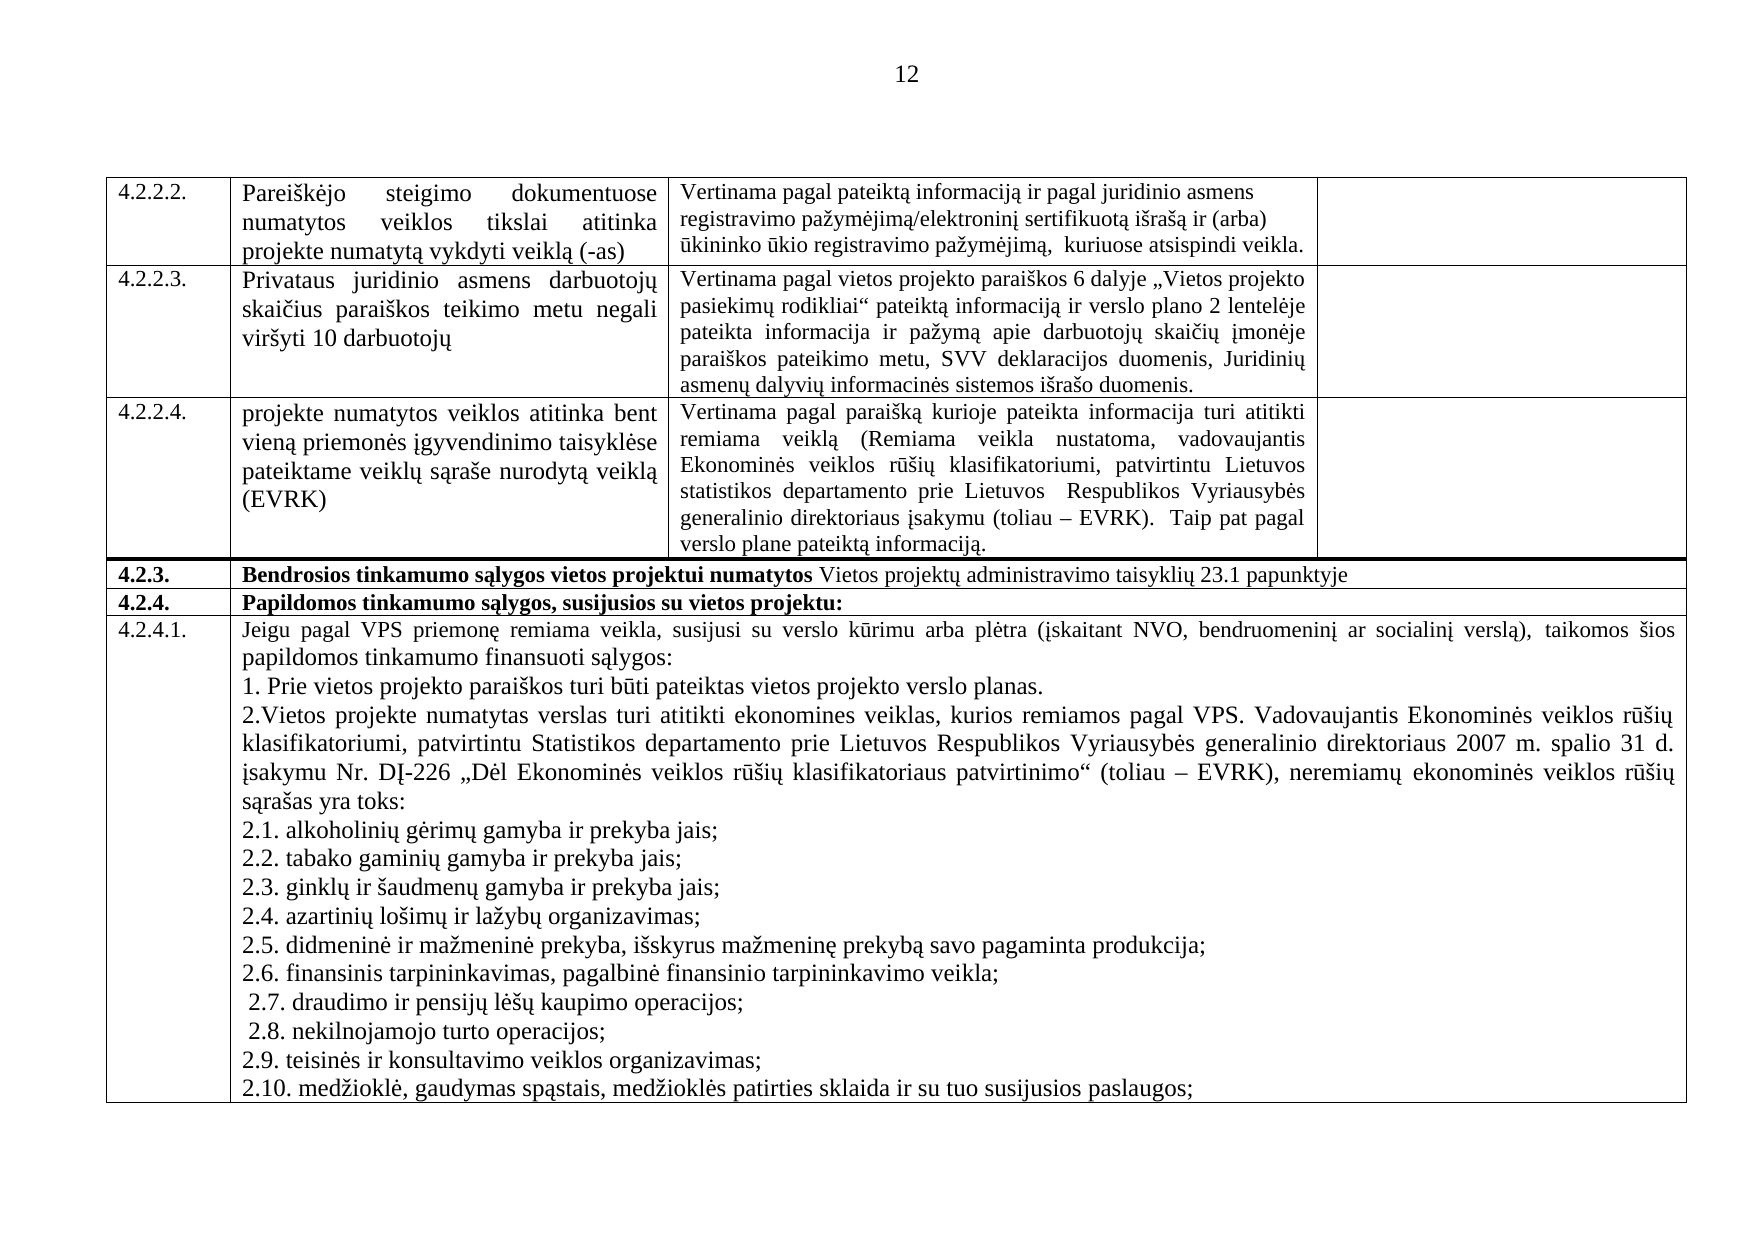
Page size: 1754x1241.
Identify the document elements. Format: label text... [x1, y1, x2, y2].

table_cell [1318, 178, 1686, 264]
table_cell 4.2.2.4. [107, 398, 230, 556]
table_cell Vertinama pagal pateiktą informaciją ir pagal juridinio asmens registravimo pažymėjimą/elektroninį sertifikuotą išrašą ir (arba) ūkininko ūkio registravimo pažymėjimą, kuriuose atsispindi veikla. [669, 178, 1317, 264]
table_cell 4.2.2.3. [107, 266, 230, 397]
table_cell 4.2.4. [107, 589, 230, 615]
table_cell Vertinama pagal paraišką kurioje pateikta informacija turi atitikti remiama veiklą (Remiama veikla nustatoma, vadovaujantis Ekonominės veiklos rūšių klasifikatoriumi, patvirtintu Lietuvos statistikos departamento prie Lietuvos Respublikos Vyriausybės generalinio direktoriaus įsakymu (toliau – EVRK). Taip pat pagal verslo plane pateiktą informaciją. [669, 398, 1317, 556]
table_cell 4.2.3. [107, 561, 230, 587]
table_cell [231, 616, 1686, 1102]
table_cell projekte numatytos veiklos atitinka bent vieną priemonės įgyvendinimo taisyklėse pateiktame veiklų sąraše nurodytą veiklą (EVRK) [231, 398, 668, 556]
table_cell Privataus juridinio asmens darbuotojų skaičius paraiškos teikimo metu negali viršyti 10 darbuotojų [231, 266, 668, 397]
table_cell Pareiškėjo steigimo dokumentuose numatytos veiklos tikslai atitinka projekte numatytą vykdyti veiklą (-as) [231, 178, 668, 264]
table_cell Papildomos tinkamumo sąlygos, susijusios su vietos projektu: [231, 589, 1686, 615]
table_cell [1318, 398, 1686, 556]
table_cell [1318, 266, 1686, 397]
table_cell 4.2.2.2. [107, 178, 230, 264]
table_cell Vertinama pagal vietos projekto paraiškos 6 dalyje „Vietos projekto pasiekimų rodikliai“ pateiktą informaciją ir verslo plano 2 lentelėje pateikta informacija ir pažymą apie darbuotojų skaičių įmonėje paraiškos pateikimo metu, SVV deklaracijos duomenis, Juridinių asmenų dalyvių informacinės sistemos išrašo duomenis. [669, 266, 1317, 397]
table_cell 4.2.4.1. [107, 616, 230, 1102]
table_cell Bendrosios tinkamumo sąlygos vietos projektui numatytos Vietos projektų administravimo taisyklių 23.1 papunktyje [231, 561, 1686, 587]
